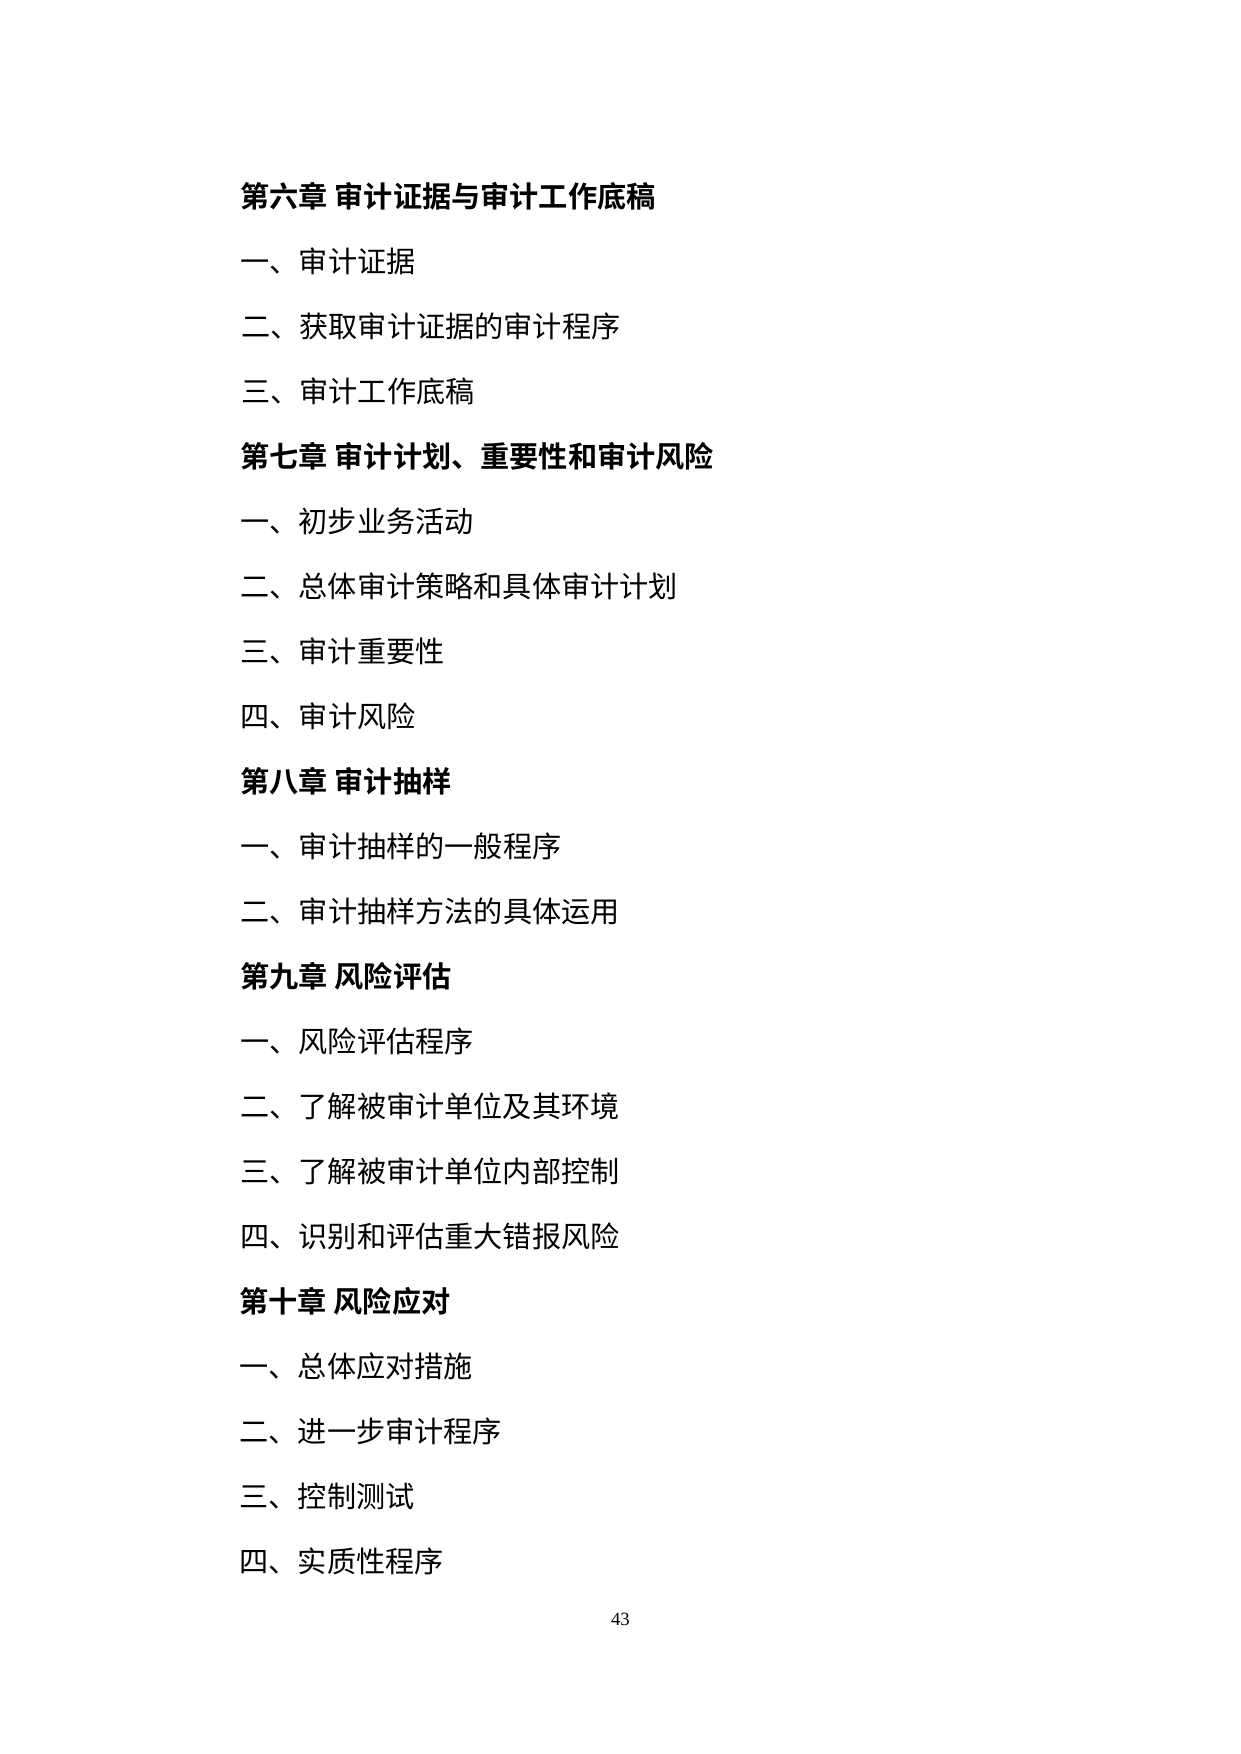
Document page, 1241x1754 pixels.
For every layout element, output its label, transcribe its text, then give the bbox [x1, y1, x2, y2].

text 一、审计抽样的一般程序 [240, 812, 1058, 877]
text 四、审计风险 第八章 审计抽样 [240, 682, 1058, 812]
text 三、审计重要性 [182, 617, 1058, 682]
text 三、了解被审计单位内部控制 [182, 1137, 1058, 1202]
text 第九章 风险评估 [182, 942, 1058, 1007]
text 第十章 风险应对 一、总体应对措施 二、进一步审计程序 三、控制测试 四、实质性程序 [239, 1267, 1058, 1592]
text 二、总体审计策略和具体审计计划 [182, 552, 1058, 617]
text 二、获取审计证据的审计程序 三、审计工作底稿 [241, 292, 1058, 422]
text 第七章 审计计划、重要性和审计风险 [182, 422, 1058, 487]
text 二、了解被审计单位及其环境 [182, 1072, 1058, 1137]
text 四、识别和评估重大错报风险 [182, 1202, 1058, 1267]
text 一、初步业务活动 [182, 487, 1058, 552]
text 一、风险评估程序 [182, 1007, 1058, 1072]
text 二、审计抽样方法的具体运用 [240, 877, 1058, 942]
text 第六章 审计证据与审计工作底稿 一、审计证据 [240, 162, 1058, 292]
